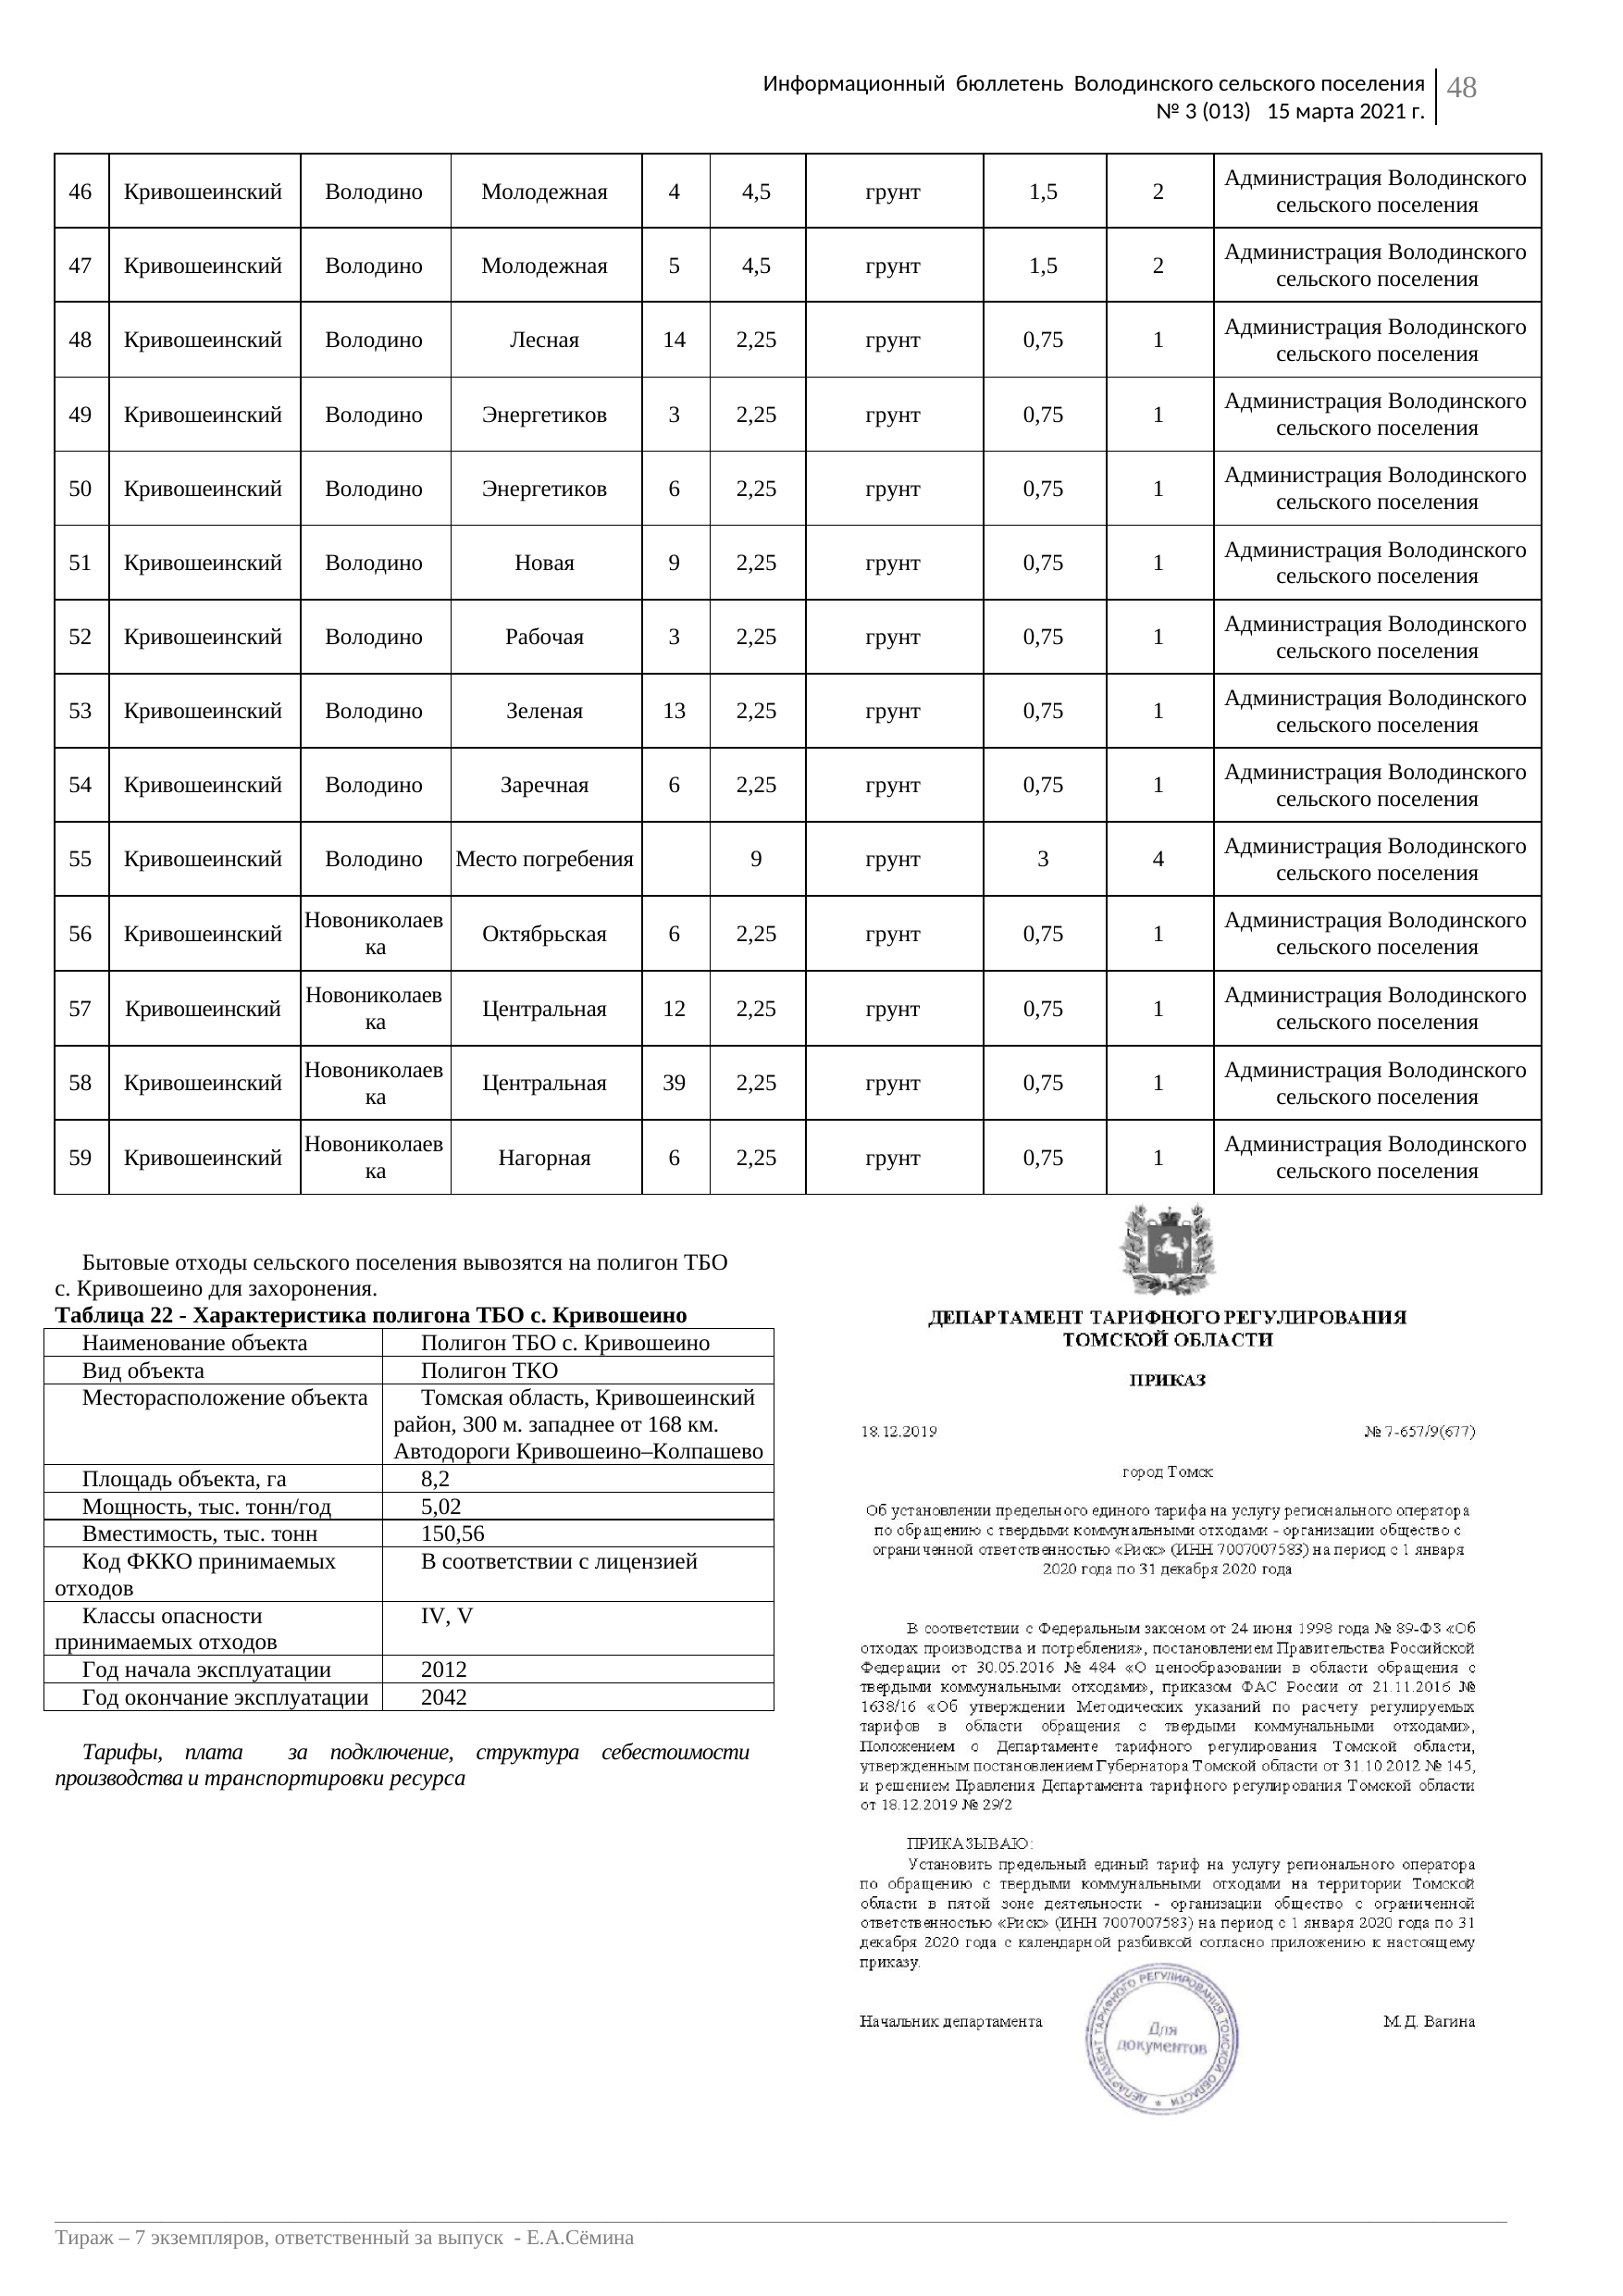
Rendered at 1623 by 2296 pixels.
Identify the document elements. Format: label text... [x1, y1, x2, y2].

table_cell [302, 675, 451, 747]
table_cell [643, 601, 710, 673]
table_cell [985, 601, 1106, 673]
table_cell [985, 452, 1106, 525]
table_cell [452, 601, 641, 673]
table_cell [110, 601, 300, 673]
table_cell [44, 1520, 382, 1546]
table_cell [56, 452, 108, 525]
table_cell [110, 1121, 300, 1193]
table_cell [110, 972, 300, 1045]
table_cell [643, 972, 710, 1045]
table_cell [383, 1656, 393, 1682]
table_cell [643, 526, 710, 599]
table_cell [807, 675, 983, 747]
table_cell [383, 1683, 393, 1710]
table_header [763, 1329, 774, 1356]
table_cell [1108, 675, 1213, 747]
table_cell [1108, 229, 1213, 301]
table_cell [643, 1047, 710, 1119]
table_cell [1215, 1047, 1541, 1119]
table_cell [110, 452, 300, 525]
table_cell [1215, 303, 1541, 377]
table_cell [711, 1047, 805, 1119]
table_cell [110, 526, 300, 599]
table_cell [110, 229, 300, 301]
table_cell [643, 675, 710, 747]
text Таблица 22 - Характеристика полигона ТБО с. Кривошеино [55, 1301, 750, 1328]
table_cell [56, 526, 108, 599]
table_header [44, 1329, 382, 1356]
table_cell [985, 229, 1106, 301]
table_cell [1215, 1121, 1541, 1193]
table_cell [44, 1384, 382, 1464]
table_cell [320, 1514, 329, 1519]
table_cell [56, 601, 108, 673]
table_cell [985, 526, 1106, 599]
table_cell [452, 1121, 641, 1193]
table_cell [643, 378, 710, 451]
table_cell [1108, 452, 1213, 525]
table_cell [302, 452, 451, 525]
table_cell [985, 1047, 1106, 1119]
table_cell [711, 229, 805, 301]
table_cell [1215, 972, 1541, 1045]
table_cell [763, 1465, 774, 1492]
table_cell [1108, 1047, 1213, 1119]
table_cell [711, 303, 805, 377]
text Бытовые отходы сельского поселения вывозятся на полигон ТБО с. Кривошеино для захоронения. [55, 1248, 750, 1301]
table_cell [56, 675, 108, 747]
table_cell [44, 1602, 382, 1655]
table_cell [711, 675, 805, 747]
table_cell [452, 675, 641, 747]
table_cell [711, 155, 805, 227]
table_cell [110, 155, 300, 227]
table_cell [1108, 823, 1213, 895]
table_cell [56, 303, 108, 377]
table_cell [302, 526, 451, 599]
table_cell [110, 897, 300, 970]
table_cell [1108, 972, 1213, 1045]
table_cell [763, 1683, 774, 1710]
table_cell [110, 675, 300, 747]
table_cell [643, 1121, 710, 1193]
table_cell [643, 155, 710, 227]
picture [832, 1195, 1500, 2173]
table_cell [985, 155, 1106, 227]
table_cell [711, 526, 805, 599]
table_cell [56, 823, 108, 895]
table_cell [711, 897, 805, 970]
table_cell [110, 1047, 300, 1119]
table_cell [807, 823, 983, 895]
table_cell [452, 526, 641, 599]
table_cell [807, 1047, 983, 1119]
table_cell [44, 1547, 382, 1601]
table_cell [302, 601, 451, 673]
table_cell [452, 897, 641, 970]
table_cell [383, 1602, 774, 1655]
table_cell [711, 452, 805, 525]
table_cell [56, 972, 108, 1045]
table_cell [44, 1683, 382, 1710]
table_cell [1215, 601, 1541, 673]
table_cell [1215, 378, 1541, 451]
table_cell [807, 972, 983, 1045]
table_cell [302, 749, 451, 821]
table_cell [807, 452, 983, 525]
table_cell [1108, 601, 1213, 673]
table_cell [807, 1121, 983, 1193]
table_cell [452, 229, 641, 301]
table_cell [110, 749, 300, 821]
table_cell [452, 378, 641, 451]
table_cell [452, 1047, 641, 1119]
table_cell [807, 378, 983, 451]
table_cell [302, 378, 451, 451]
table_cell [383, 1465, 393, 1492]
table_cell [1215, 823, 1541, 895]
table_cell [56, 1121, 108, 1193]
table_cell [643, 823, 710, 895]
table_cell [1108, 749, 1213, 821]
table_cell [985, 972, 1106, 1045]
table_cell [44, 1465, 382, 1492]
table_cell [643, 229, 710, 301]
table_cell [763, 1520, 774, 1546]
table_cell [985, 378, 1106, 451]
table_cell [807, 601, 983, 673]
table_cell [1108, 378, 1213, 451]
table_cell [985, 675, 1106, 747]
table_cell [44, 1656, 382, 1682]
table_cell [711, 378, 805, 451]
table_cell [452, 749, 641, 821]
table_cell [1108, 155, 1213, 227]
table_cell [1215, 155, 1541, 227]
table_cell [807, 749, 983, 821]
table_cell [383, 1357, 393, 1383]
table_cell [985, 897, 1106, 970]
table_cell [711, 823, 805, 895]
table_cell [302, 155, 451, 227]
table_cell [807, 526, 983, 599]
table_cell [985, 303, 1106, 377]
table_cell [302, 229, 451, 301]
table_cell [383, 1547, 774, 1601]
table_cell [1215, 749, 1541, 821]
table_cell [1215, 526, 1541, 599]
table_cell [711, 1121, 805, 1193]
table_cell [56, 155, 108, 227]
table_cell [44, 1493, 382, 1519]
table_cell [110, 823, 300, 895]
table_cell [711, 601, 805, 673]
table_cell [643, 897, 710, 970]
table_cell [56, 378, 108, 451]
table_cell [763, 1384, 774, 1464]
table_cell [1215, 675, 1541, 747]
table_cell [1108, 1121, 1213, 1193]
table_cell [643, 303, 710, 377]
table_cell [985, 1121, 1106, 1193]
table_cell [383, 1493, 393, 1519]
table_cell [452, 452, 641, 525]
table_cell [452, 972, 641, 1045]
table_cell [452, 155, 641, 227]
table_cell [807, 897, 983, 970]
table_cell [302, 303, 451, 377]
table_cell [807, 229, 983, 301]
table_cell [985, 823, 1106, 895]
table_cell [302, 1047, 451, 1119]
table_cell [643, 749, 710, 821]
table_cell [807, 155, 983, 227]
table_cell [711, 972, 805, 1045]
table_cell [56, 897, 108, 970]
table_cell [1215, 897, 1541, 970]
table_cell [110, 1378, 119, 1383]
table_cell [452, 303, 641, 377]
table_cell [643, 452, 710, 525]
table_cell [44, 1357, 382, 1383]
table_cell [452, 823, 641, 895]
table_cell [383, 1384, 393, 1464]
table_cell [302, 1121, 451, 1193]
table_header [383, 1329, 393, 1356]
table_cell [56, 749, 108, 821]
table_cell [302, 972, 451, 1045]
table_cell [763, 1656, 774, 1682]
text Тарифы, плата за подключение, структура себестоимости производства и транспортировки ресурса [55, 1738, 750, 1791]
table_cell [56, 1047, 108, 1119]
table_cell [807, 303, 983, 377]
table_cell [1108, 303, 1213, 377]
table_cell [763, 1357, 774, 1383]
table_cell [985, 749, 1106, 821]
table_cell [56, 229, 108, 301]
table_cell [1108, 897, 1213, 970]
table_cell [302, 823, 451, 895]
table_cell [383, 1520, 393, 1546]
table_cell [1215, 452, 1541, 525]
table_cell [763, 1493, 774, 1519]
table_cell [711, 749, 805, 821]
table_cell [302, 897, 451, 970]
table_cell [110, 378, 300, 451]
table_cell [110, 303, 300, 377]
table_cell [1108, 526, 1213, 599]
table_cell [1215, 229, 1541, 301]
